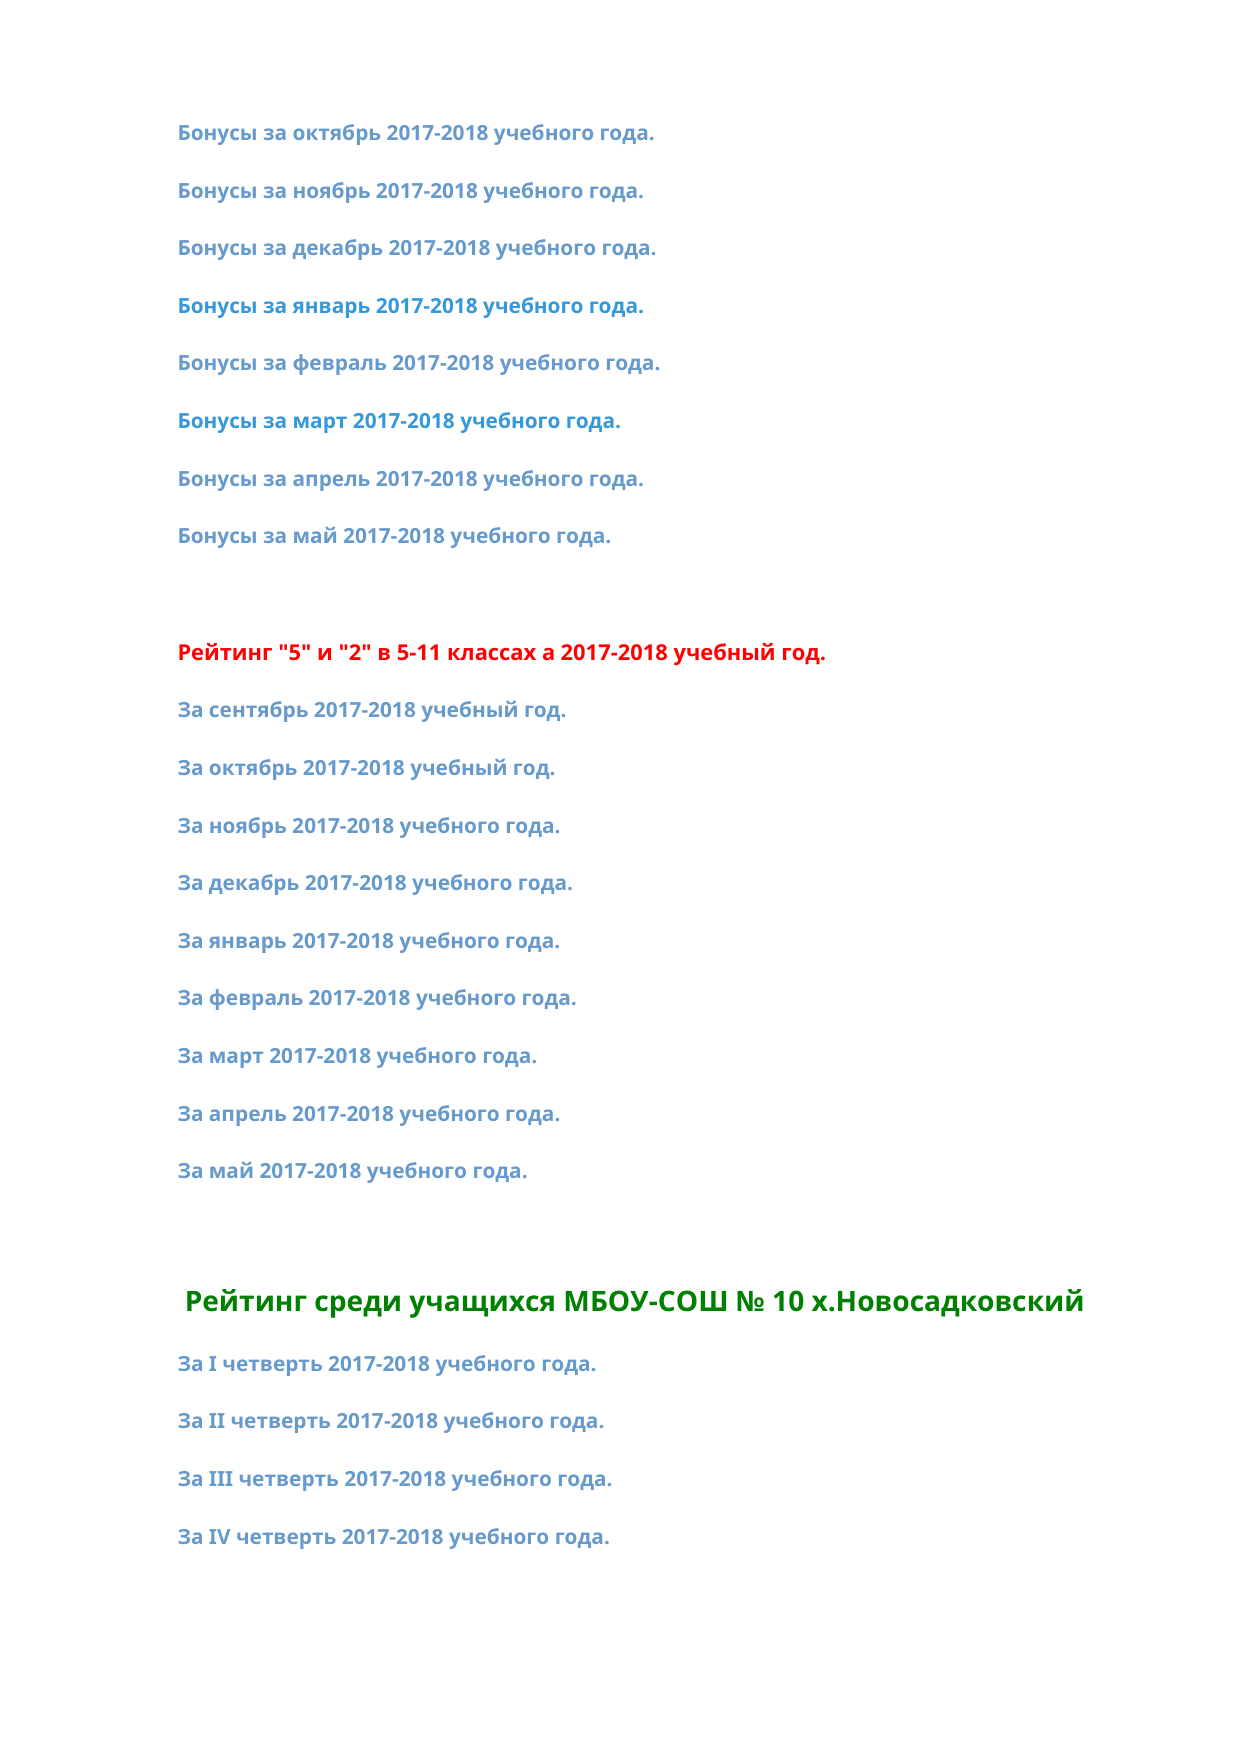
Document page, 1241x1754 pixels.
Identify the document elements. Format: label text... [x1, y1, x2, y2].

text За IV четверть 2017-2018 учебного года. [177, 1522, 1152, 1550]
text Бонусы за март 2017-2018 учебного года. [177, 406, 1152, 434]
text За сентябрь 2017-2018 учебный год. [177, 696, 1152, 724]
text Бонусы за май 2017-2018 учебного года. [177, 521, 1152, 550]
text Бонусы за декабрь 2017-2018 учебного года. [177, 233, 1152, 262]
text За март 2017-2018 учебного года. [177, 1041, 1152, 1069]
text За январь 2017-2018 учебного года. [177, 926, 1152, 954]
text За май 2017-2018 учебного года. [177, 1156, 1152, 1185]
text Бонусы за февраль 2017-2018 учебного года. [177, 348, 1152, 377]
text За I четверть 2017-2018 учебного года. [177, 1349, 1152, 1377]
text Рейтинг среди учащихся МБОУ-СОШ № 10 х.Новосадковский [177, 1281, 1152, 1320]
text Бонусы за апрель 2017-2018 учебного года. [177, 464, 1152, 492]
text За апрель 2017-2018 учебного года. [177, 1099, 1152, 1127]
text За декабрь 2017-2018 учебного года. [177, 868, 1152, 897]
text За февраль 2017-2018 учебного года. [177, 983, 1152, 1012]
text За II четверть 2017-2018 учебного года. [177, 1407, 1152, 1435]
text За октябрь 2017-2018 учебный год. [177, 753, 1152, 782]
text За III четверть 2017-2018 учебного года. [177, 1464, 1152, 1493]
text Бонусы за ноябрь 2017-2018 учебного года. [177, 176, 1152, 204]
text Бонусы за январь 2017-2018 учебного года. [177, 291, 1152, 319]
text Рейтинг "5" и "2" в 5-11 классах а 2017-2018 учебный год. [177, 637, 1152, 666]
text За ноябрь 2017-2018 учебного года. [177, 811, 1152, 839]
text Бонусы за октябрь 2017-2018 учебного года. [177, 118, 1152, 147]
